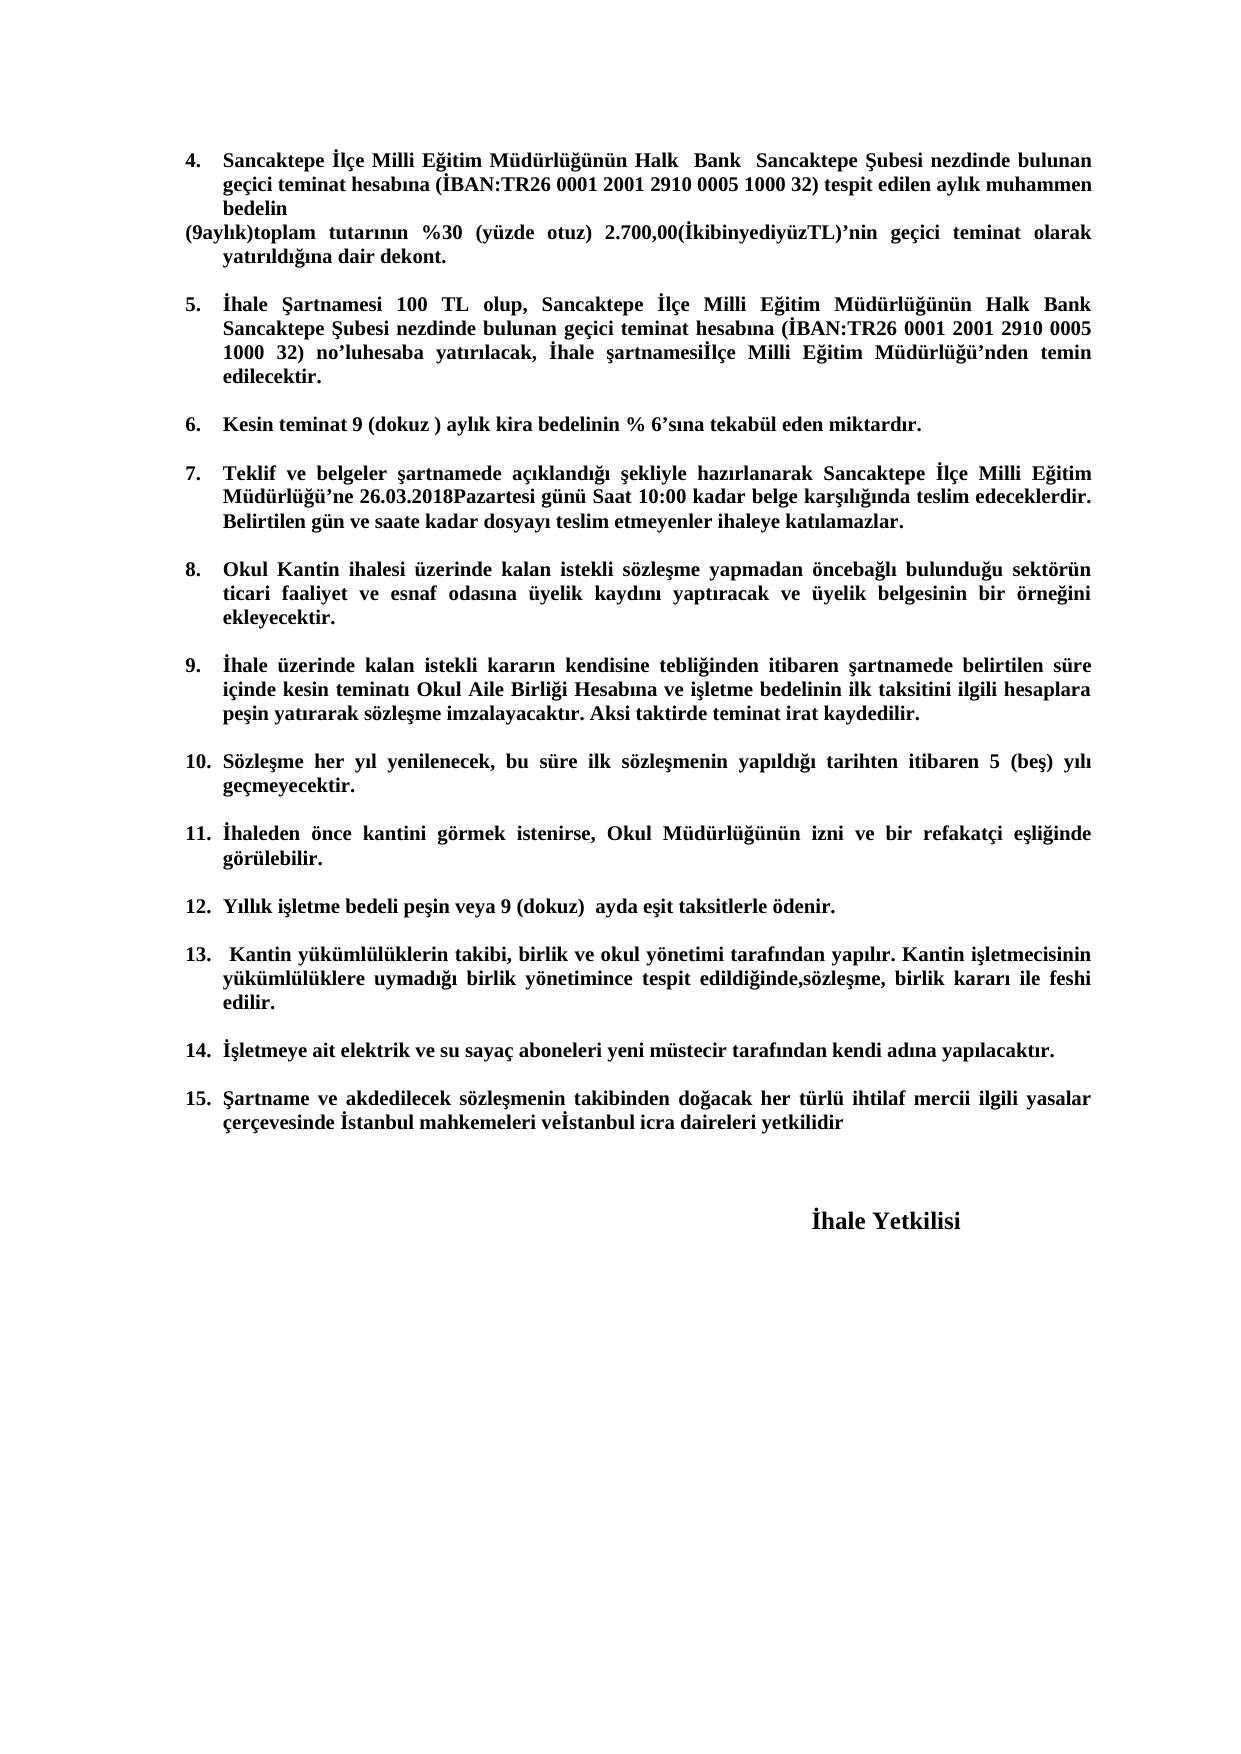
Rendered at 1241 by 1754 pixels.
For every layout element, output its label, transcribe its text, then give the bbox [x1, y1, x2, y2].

list Kantin yükümlülüklerin takibi, birlik ve okul yönetimi tarafından yapılır. Kantin işletmecisinin yükümlülüklere uymadığı birlik yönetimince tespit edildiğinde,sözleşme, birlik kararı ile feshi edilir. [185, 942, 1093, 1014]
list Kesin teminat 9 (dokuz ) aylık kira bedelinin % 6’sına tekabül eden miktardır. [185, 412, 1093, 436]
text (9aylık)toplam tutarının %30 (yüzde otuz) 2.700,00(İkibinyediyüzTL)’nin geçici teminat olarak yatırıldığına dair dekont. [185, 220, 1093, 268]
list Sözleşme her yıl yenilenecek, bu süre ilk sözleşmenin yapıldığı tarihten itibaren 5 (beş) yılı geçmeyecektir. [185, 749, 1093, 797]
list İşletmeye ait elektrik ve su sayaç aboneleri yeni müstecir tarafından kendi adına yapılacaktır. [185, 1038, 1093, 1062]
text 4. Sancaktepe İlçe Milli Eğitim Müdürlüğünün Halk Bank Sancaktepe Şubesi nezdinde bulunan geçici teminat hesabına (İBAN:TR26 0001 2001 2910 0005 1000 32) tespit edilen aylık muhammen bedelin [185, 148, 1093, 220]
list Yıllık işletme bedeli peşin veya 9 (dokuz) ayda eşit taksitlerle ödenir. [185, 893, 1093, 918]
text İhale Yetkilisi [738, 1206, 1093, 1235]
list Şartname ve akdedilecek sözleşmenin takibinden doğacak her türlü ihtilaf mercii ilgili yasalar çerçevesinde İstanbul mahkemeleri veİstanbul icra daireleri yetkilidir [185, 1086, 1093, 1134]
list Teklif ve belgeler şartnamede açıklandığı şekliyle hazırlanarak Sancaktepe İlçe Milli Eğitim Müdürlüğü’ne 26.03.2018Pazartesi günü Saat 10:00 kadar belge karşılığında teslim edeceklerdir. Belirtilen gün ve saate kadar dosyayı teslim etmeyenler ihaleye katılamazlar. [185, 460, 1093, 533]
list Okul Kantin ihalesi üzerinde kalan istekli sözleşme yapmadan öncebağlı bulunduğu sektörün ticari faaliyet ve esnaf odasına üyelik kaydını yaptıracak ve üyelik belgesinin bir örneğini ekleyecektir. [185, 557, 1093, 629]
list İhaleden önce kantini görmek istenirse, Okul Müdürlüğünün izni ve bir refakatçi eşliğinde görülebilir. [185, 821, 1093, 869]
list İhale Şartnamesi 100 TL olup, Sancaktepe İlçe Milli Eğitim Müdürlüğünün Halk Bank Sancaktepe Şubesi nezdinde bulunan geçici teminat hesabına (İBAN:TR26 0001 2001 2910 0005 1000 32) no’luhesaba yatırılacak, İhale şartnamesiİlçe Milli Eğitim Müdürlüğü’nden temin edilecektir. [185, 292, 1093, 388]
list İhale üzerinde kalan istekli kararın kendisine tebliğinden itibaren şartnamede belirtilen süre içinde kesin teminatı Okul Aile Birliği Hesabına ve işletme bedelinin ilk taksitini ilgili hesaplara peşin yatırarak sözleşme imzalayacaktır. Aksi taktirde teminat irat kaydedilir. [185, 653, 1093, 725]
